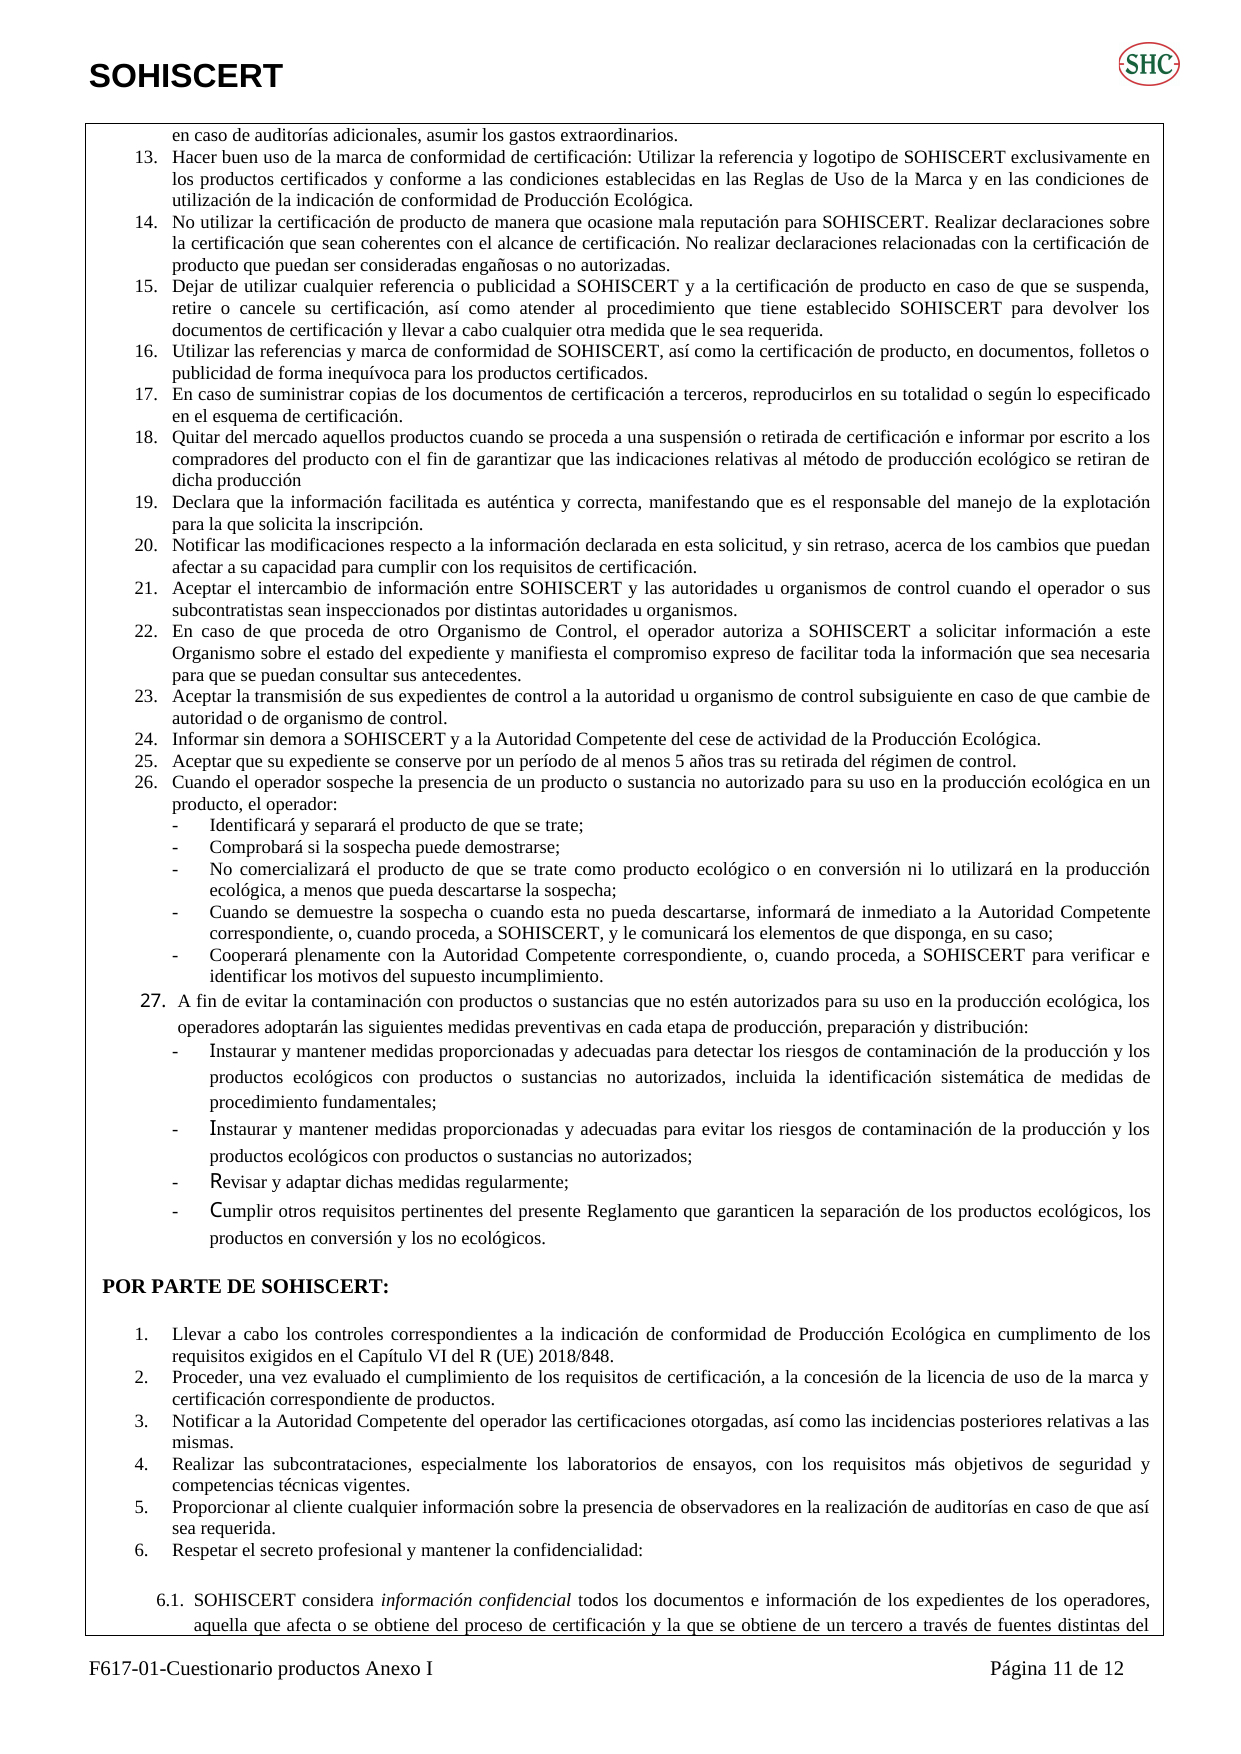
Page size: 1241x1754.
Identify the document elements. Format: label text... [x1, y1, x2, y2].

picture [1118, 42, 1180, 86]
